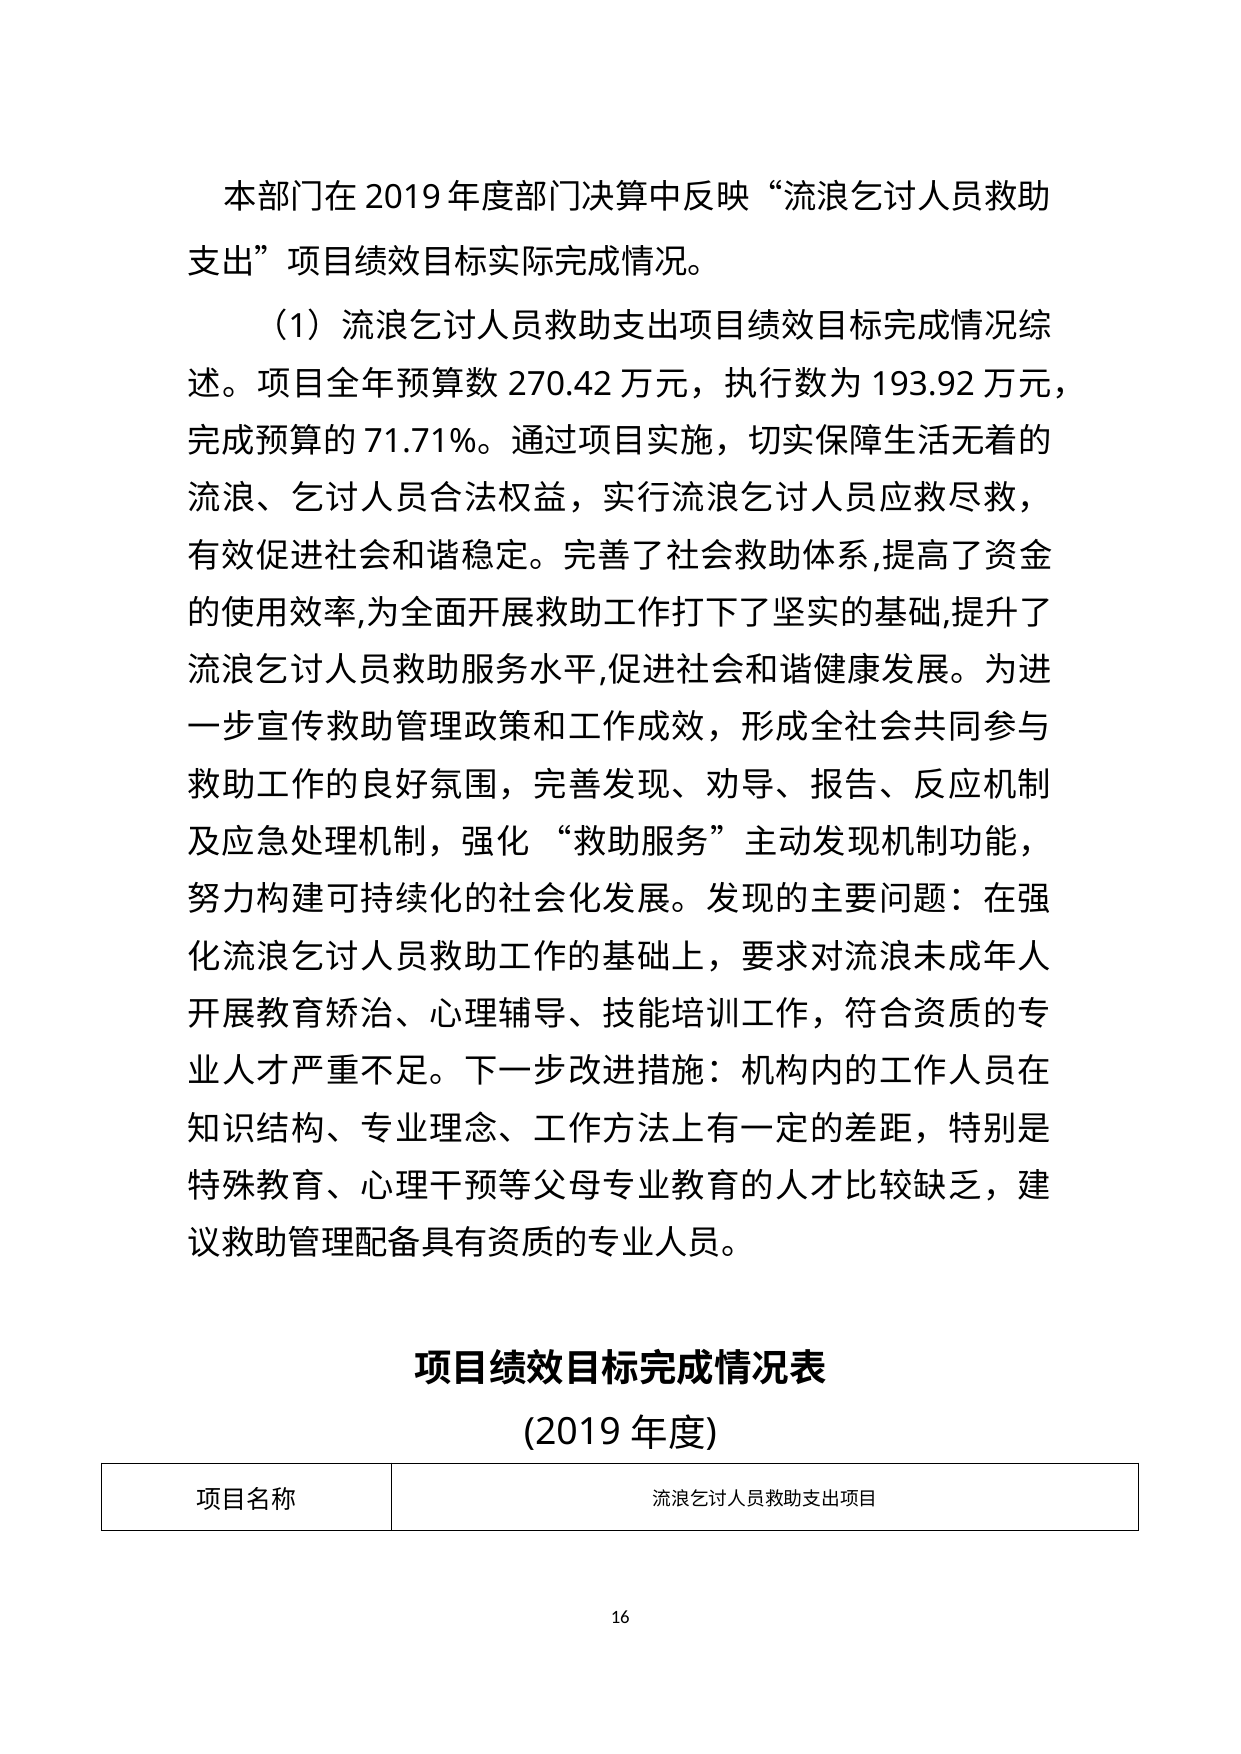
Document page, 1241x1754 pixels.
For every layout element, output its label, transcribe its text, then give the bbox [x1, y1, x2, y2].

table_cell 项目名称 [102, 1464, 391, 1530]
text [187, 162, 1053, 292]
table_cell 流浪乞讨人员救助支出项目 [392, 1464, 1138, 1530]
table_header 项目绩效目标完成情况表 (2019 年度) [101, 1331, 1139, 1462]
text （1）流浪乞讨人员救助支出项目绩效目标完成情况综述。项目全年预算数270.42万元，执行数为193.92万元，完成预算的71.71%。通过项目实施，切实保障生活无着的流浪、乞讨人员合法权益，实行流浪乞讨人员应救尽救，有效促进社会和谐稳定。完善了社会救助体系,提高了资金的使用效率,为全面开展救助工作打下了坚实的基础,提升了流浪乞讨人员救助服务水平,促进社会和谐健康发展。为进一步宣传救助管理政策和工作成效，形成全社会共同参与救助工作的良好氛围，完善发现、劝导、报告、反应机制及应急处理机制，强化 “救助服务”主动发现机制功能，努力构建可持续化的社会化发展。发现的主要问题：在强化流浪乞讨人员救助工作的基础上，要求对流浪未成年人开展教育矫治、心理辅导、技能培训工作，符合资质的专业人才严重不足。下一步改进措施：机构内的工作人员在知识结构、专业理念、工作方法上有一定的差距，特别是特殊教育、心理干预等父母专业教育的人才比较缺乏，建议救助管理配备具有资质的专业人员。 [187, 292, 1053, 1266]
